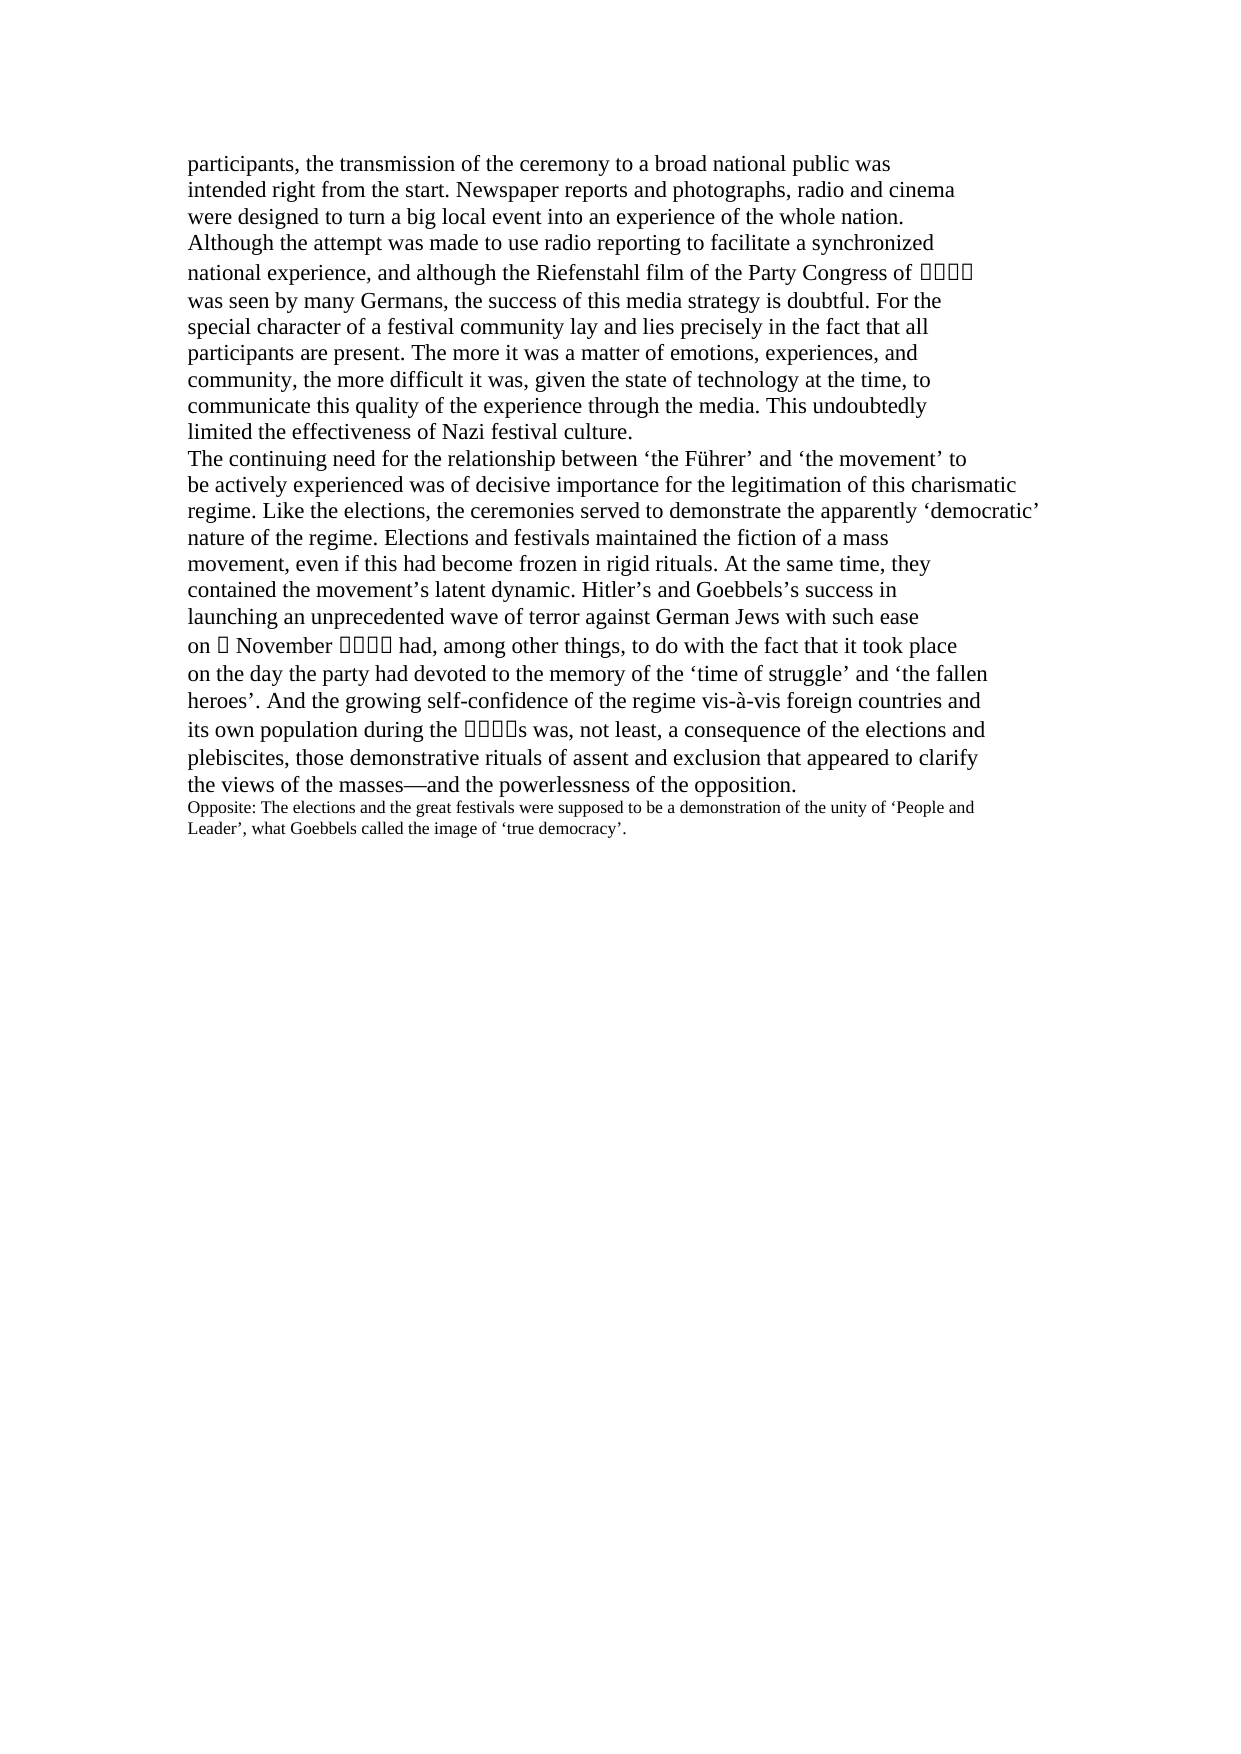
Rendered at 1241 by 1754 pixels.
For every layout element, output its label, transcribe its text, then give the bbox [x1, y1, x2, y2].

text movement, even if this had become frozen in rigid rituals. At the same time, they [187, 550, 1053, 577]
text The continuing need for the relationship between ‘the Führer’ and ‘the movement’ to [187, 445, 1053, 471]
text be actively experienced was of decisive importance for the legitimation of this charismatic [187, 471, 1053, 497]
text the views of the masses—and the powerlessness of the opposition. [187, 771, 1053, 797]
text nature of the regime. Elections and festivals maintained the fiction of a mass [187, 524, 1053, 550]
text participants are present. The more it was a matter of emotions, experiences, and [187, 339, 1053, 366]
text Although the attempt was made to use radio reporting to facilitate a synchronized [187, 229, 1053, 255]
text communicate this quality of the experience through the media. This undoubtedly [187, 392, 1053, 418]
text on  November  had, among other things, to do with the fact that it took place [187, 629, 1053, 661]
text national experience, and although the Riefenstahl film of the Party Congress of  [187, 255, 1053, 287]
text participants, the transmission of the ceremony to a broad national public was [187, 150, 1053, 176]
text on the day the party had devoted to the memory of the ‘time of struggle’ and ‘the fallen [187, 661, 1053, 687]
text its own population during the s was, not least, a consequence of the elections and [187, 713, 1053, 744]
text special character of a festival community lay and lies precisely in the fact that all [187, 313, 1053, 339]
text were designed to turn a big local event into an experience of the whole nation. [187, 203, 1053, 229]
text regime. Like the elections, the ceremonies served to demonstrate the apparently ‘democratic’ [187, 497, 1053, 524]
text heroes’. And the growing self-confidence of the regime vis-à-vis foreign countries and [187, 687, 1053, 713]
text was seen by many Germans, the success of this media strategy is doubtful. For the [187, 287, 1053, 313]
text limited the effectiveness of Nazi festival culture. [187, 418, 1053, 445]
text contained the movement’s latent dynamic. Hitler’s and Goebbels’s success in [187, 577, 1053, 603]
text intended right from the start. Newspaper reports and photographs, radio and cinema [187, 176, 1053, 203]
text community, the more difficult it was, given the state of technology at the time, to [187, 366, 1053, 392]
text Leader’, what Goebbels called the image of ‘true democracy’. [187, 817, 1053, 838]
text Opposite: The elections and the great festivals were supposed to be a demonstration of the unity of ‘People and [187, 797, 1053, 817]
text plebiscites, those demonstrative rituals of assent and exclusion that appeared to clarify [187, 744, 1053, 771]
text launching an unprecedented wave of terror against German Jews with such ease [187, 603, 1053, 629]
